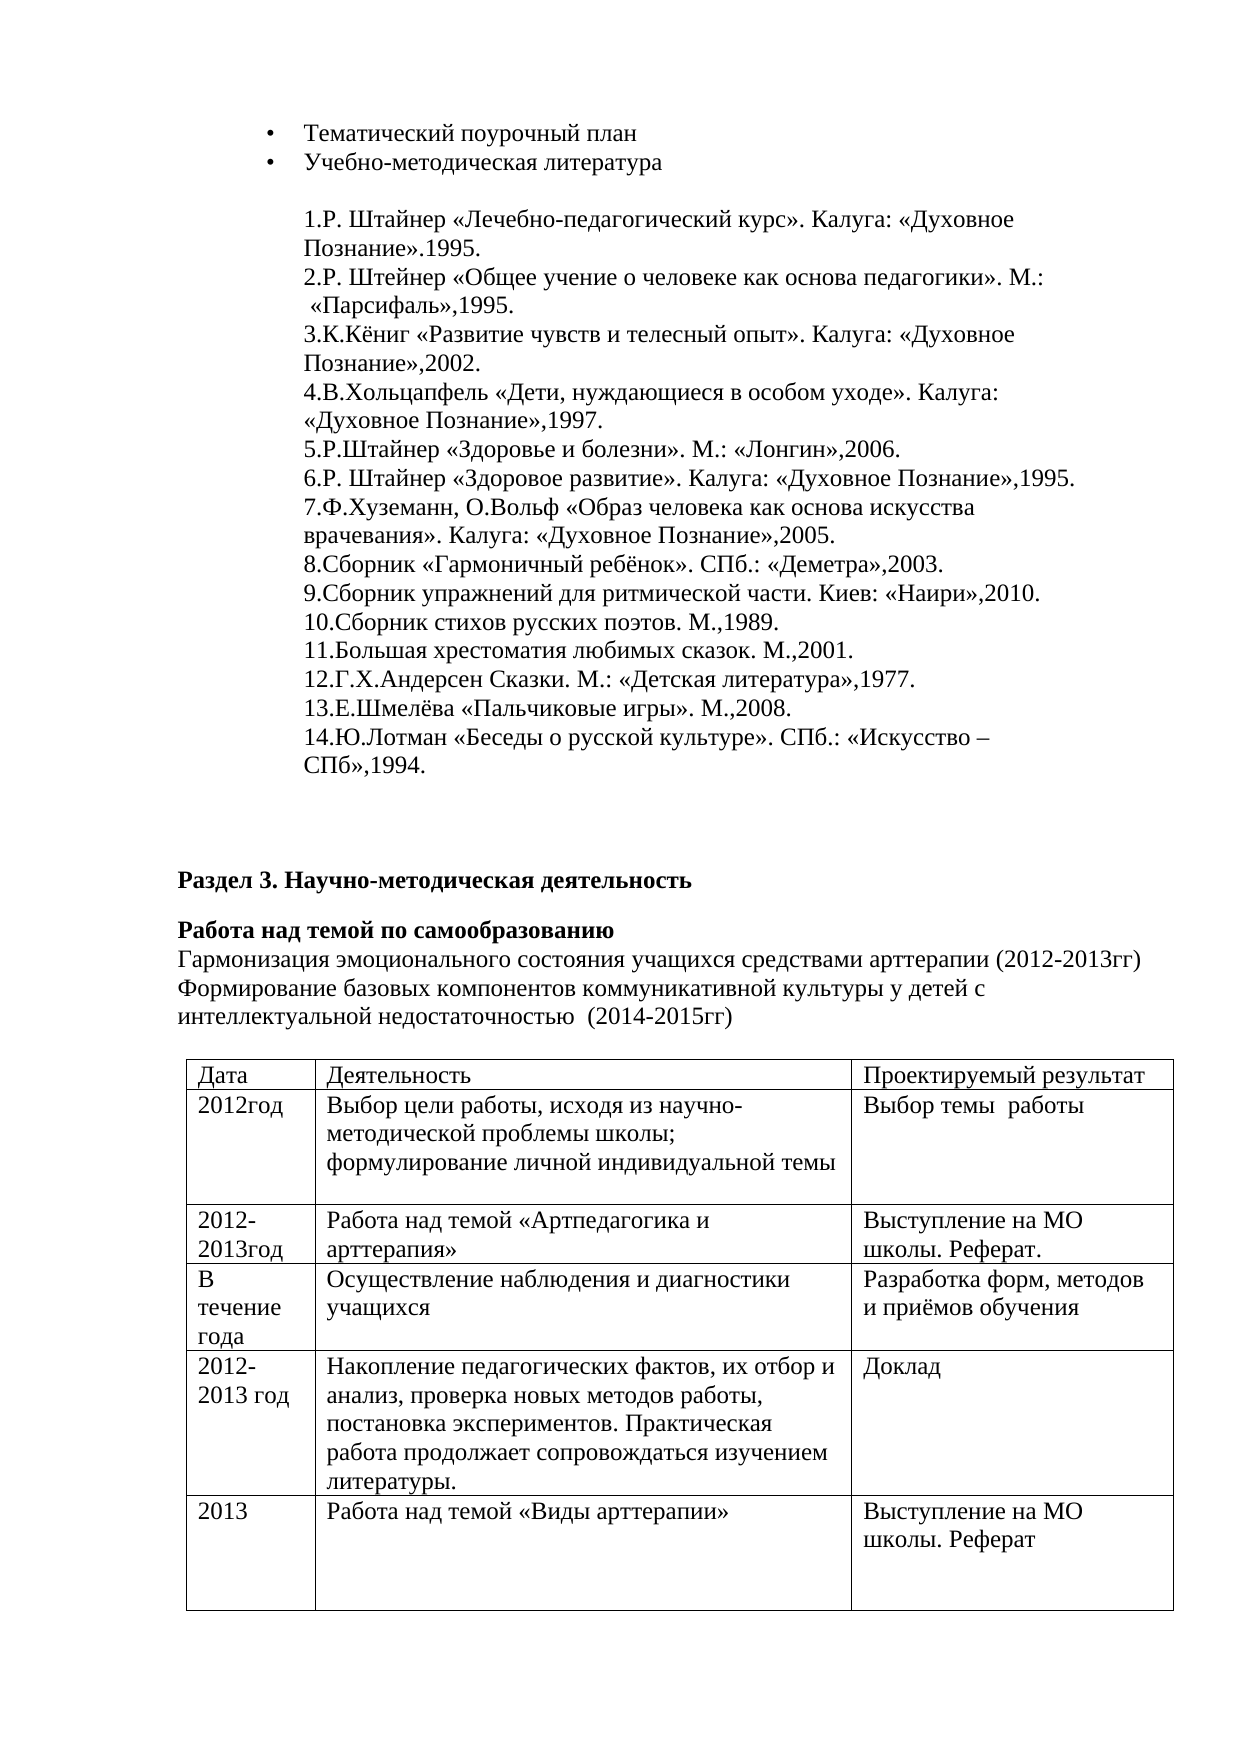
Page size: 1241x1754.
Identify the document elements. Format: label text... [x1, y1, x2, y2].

table_cell Доклад [852, 1351, 1173, 1495]
text 12.Г.Х.Андерсен Сказки. М.: «Детская литература»,1977. [303, 664, 1078, 693]
text 1.Р. Штайнер «Лечебно-педагогический курс». Калуга: «Духовное Познание».1995. [303, 204, 1078, 262]
text 4.В.Хольцапфель «Дети, нуждающиеся в особом уходе». Калуга: «Духовное Познание»,1997. [303, 377, 1078, 434]
text 14.Ю.Лотман «Беседы о русской культуре». СПб.: «Искусство – СПб»,1994. [303, 722, 1078, 779]
text Раздел 3. Научно-методическая деятельность [177, 866, 1152, 894]
text 9.Сборник упражнений для ритмической части. Киев: «Наири»,2010. [303, 578, 1078, 607]
table_cell 2012-2013год [187, 1205, 315, 1263]
text «Парсифаль»,1995. [303, 291, 1078, 319]
table_cell 2012-2013 год [187, 1351, 315, 1495]
text 10.Сборник стихов русских поэтов. М.,1989. [303, 607, 1078, 636]
table_cell Выступление на МО школы. Реферат. [852, 1205, 1173, 1263]
table_cell Осуществление наблюдения и диагностики учащихся [316, 1264, 851, 1350]
table_header Дата [187, 1060, 315, 1089]
table_cell 2013 [187, 1496, 315, 1610]
table_cell 2012год [187, 1090, 315, 1204]
text Работа над темой по самообразованию [177, 915, 1152, 944]
text 6.Р. Штайнер «Здоровое развитие». Калуга: «Духовное Познание»,1995. [303, 463, 1078, 492]
text 11.Большая хрестоматия любимых сказок. М.,2001. [303, 636, 1078, 664]
text Формирование базовых компонентов коммуникативной культуры у детей с интеллектуальной недостаточностью (2014-2015гг) [177, 973, 1152, 1030]
table_cell Накопление педагогических фактов, их отбор и анализ, проверка новых методов работы, постановка экспериментов. Практическая работа продолжает сопровождаться изучением литературы. [316, 1351, 851, 1495]
table_cell В течение года [187, 1264, 315, 1350]
table_header Деятельность [316, 1060, 851, 1089]
text 3.К.Кёниг «Развитие чувств и телесный опыт». Калуга: «Духовное Познание»,2002. [303, 319, 1078, 377]
table_cell Разработка форм, методов и приёмов обучения [852, 1264, 1173, 1350]
text 8.Сборник «Гармоничный ребёнок». СПб.: «Деметра»,2003. [303, 549, 1078, 578]
text 13.Е.Шмелёва «Пальчиковые игры». М.,2008. [303, 693, 1078, 722]
table_cell Работа над темой «Виды арттерапии» [316, 1496, 851, 1610]
text Гармонизация эмоционального состояния учащихся средствами арттерапии (2012-2013гг) [177, 944, 1152, 973]
text 7.Ф.Хуземанн, О.Вольф «Образ человека как основа искусства врачевания». Калуга: «Духовное Познание»,2005. [303, 492, 1078, 549]
list Тематический поурочный план [266, 118, 1078, 147]
table_cell Выбор цели работы, исходя из научно-методической проблемы школы; формулирование личной индивидуальной темы [316, 1090, 851, 1204]
list Учебно-методическая литература [266, 147, 1078, 176]
table_header Проектируемый результат [852, 1060, 1173, 1089]
table_cell Работа над темой «Артпедагогика и арттерапия» [316, 1205, 851, 1263]
text 5.Р.Штайнер «Здоровье и болезни». М.: «Лонгин»,2006. [303, 434, 1078, 463]
text 2.Р. Штейнер «Общее учение о человеке как основа педагогики». М.: [303, 262, 1078, 291]
table_cell Выбор темы работы [852, 1090, 1173, 1204]
table_cell Выступление на МО школы. Реферат [852, 1496, 1173, 1610]
